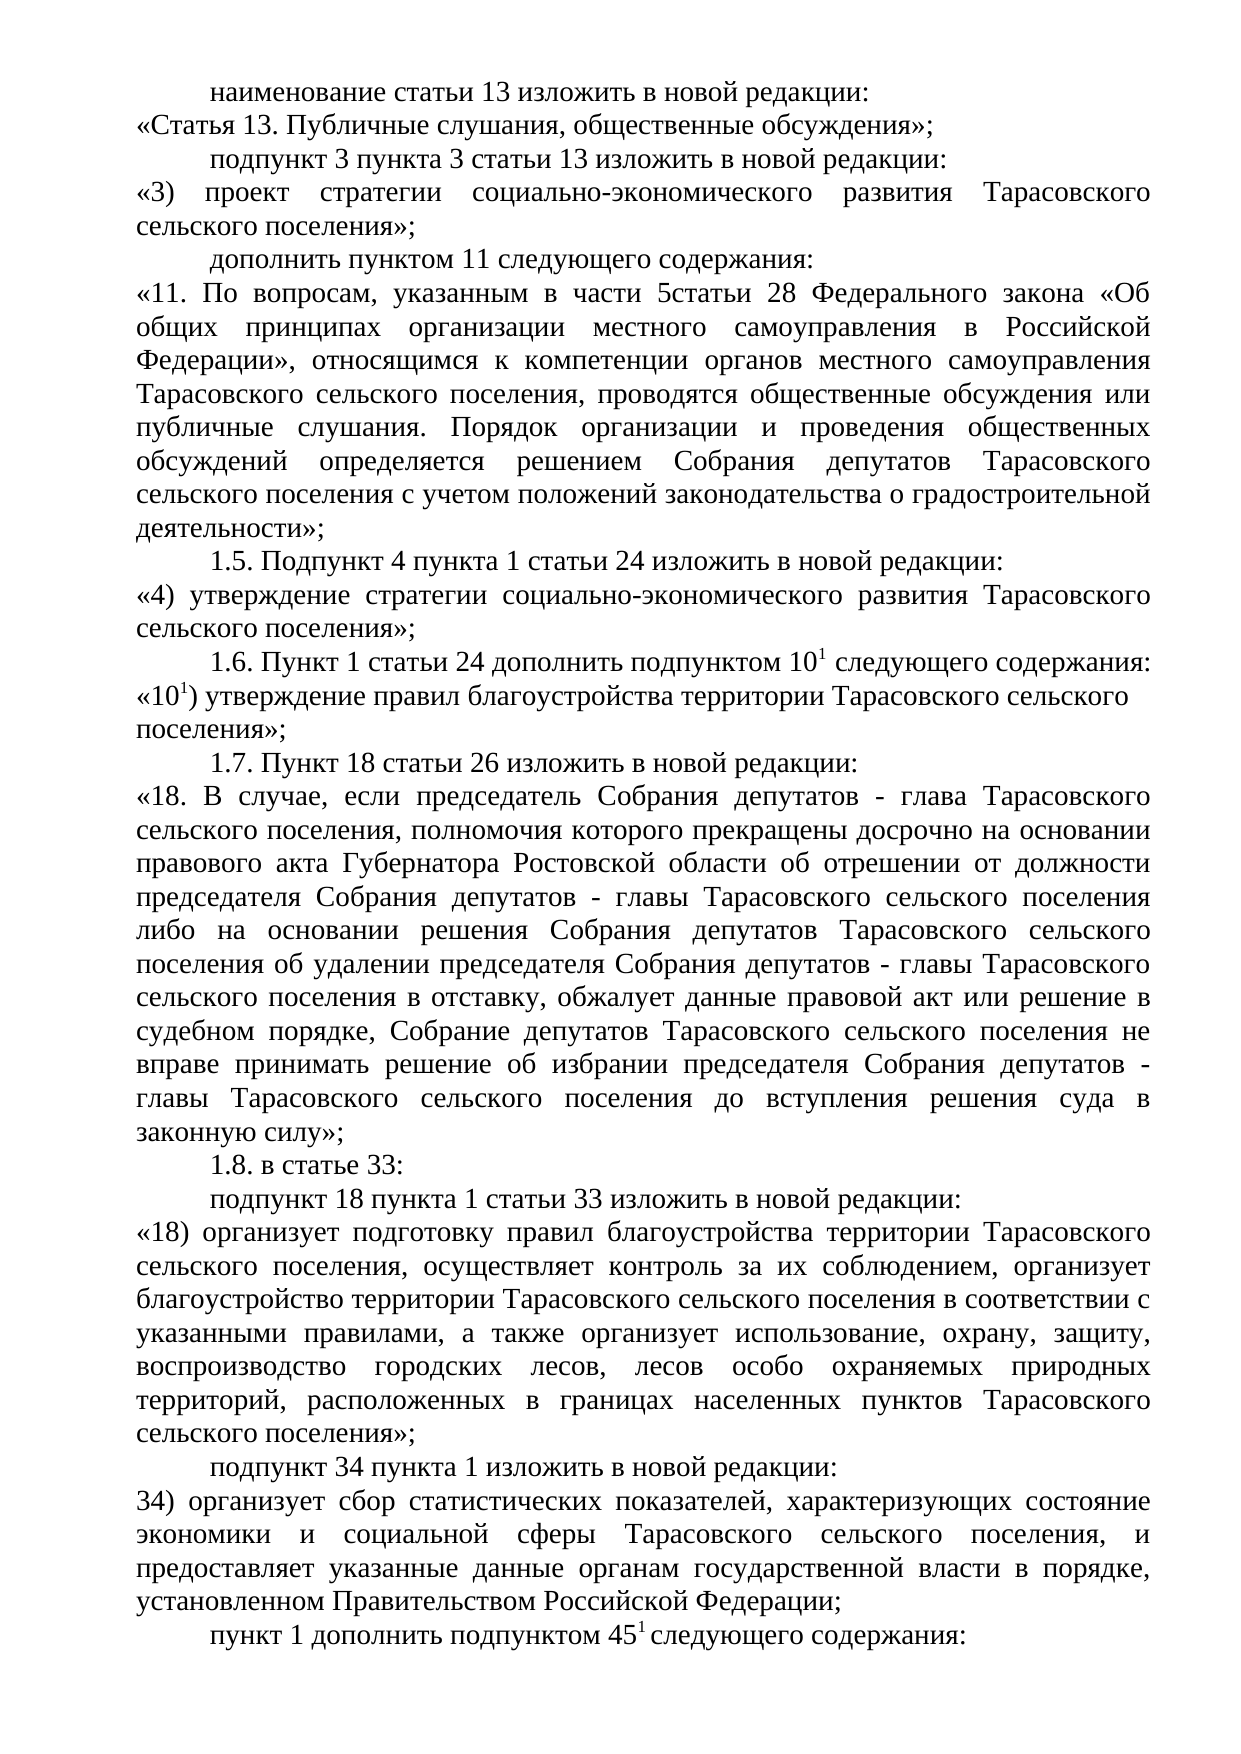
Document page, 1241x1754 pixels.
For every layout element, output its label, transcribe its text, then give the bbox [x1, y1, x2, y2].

text «4) утверждение стратегии социально-экономического развития Тарасовского сельского поселения»; [136, 577, 1152, 644]
text 1.6. Пункт 1 статьи 24 дополнить подпунктом 101 следующего содержания: [136, 644, 1152, 678]
text «101) утверждение правил благоустройства территории Тарасовского сельского поселения»; [136, 678, 1152, 745]
text пункт 1 дополнить подпунктом 451 следующего содержания: [136, 1617, 1152, 1650]
text «18) организует подготовку правил благоустройства территории Тарасовского сельского поселения, осуществляет контроль за их соблюдением, организует благоустройство территории Тарасовского сельского поселения в соответствии с указанными правилами, а также организует использование, охрану, защиту, воспроизводство городских лесов, лесов особо охраняемых природных территорий, расположенных в границах населенных пунктов Тарасовского сельского поселения»; [136, 1214, 1152, 1449]
text 1.8. в статье 33: [136, 1147, 1152, 1181]
text 34) организует сбор статистических показателей, характеризующих состояние экономики и социальной сферы Тарасовского сельского поселения, и предоставляет указанные данные органам государственной власти в порядке, установленном Правительством Российской Федерации; [136, 1483, 1152, 1617]
text дополнить пунктом 11 следующего содержания: [136, 242, 1152, 275]
text подпункт 34 пункта 1 изложить в новой редакции: [136, 1449, 1152, 1483]
text «3) проект стратегии социально-экономического развития Тарасовского сельского поселения»; [136, 174, 1152, 242]
text 1.7. Пункт 18 статьи 26 изложить в новой редакции: [136, 745, 1152, 778]
text подпункт 3 пункта 3 статьи 13 изложить в новой редакции: [136, 141, 1152, 174]
text «Статья 13. Публичные слушания, общественные обсуждения»; [136, 107, 1152, 141]
text 1.5. Подпункт 4 пункта 1 статьи 24 изложить в новой редакции: [136, 543, 1152, 577]
text наименование статьи 13 изложить в новой редакции: [136, 74, 1152, 107]
text «18. В случае, если председатель Собрания депутатов - глава Тарасовского сельского поселения, полномочия которого прекращены досрочно на основании правового акта Губернатора Ростовской области об отрешении от должности председателя Собрания депутатов - главы Тарасовского сельского поселения либо на основании решения Собрания депутатов Тарасовского сельского поселения об удалении председателя Собрания депутатов - главы Тарасовского сельского поселения в отставку, обжалует данные правовой акт или решение в судебном порядке, Собрание депутатов Тарасовского сельского поселения не вправе принимать решение об избрании председателя Собрания депутатов - главы Тарасовского сельского поселения до вступления решения суда в законную силу»; [136, 778, 1152, 1147]
text «11. По вопросам, указанным в части 5статьи 28 Федерального закона «Об общих принципах организации местного самоуправления в Российской Федерации», относящимся к компетенции органов местного самоуправления Тарасовского сельского поселения, проводятся общественные обсуждения или публичные слушания. Порядок организации и проведения общественных обсуждений определяется решением Собрания депутатов Тарасовского сельского поселения с учетом положений законодательства о градостроительной деятельности»; [136, 275, 1152, 543]
text подпункт 18 пункта 1 статьи 33 изложить в новой редакции: [136, 1181, 1152, 1214]
